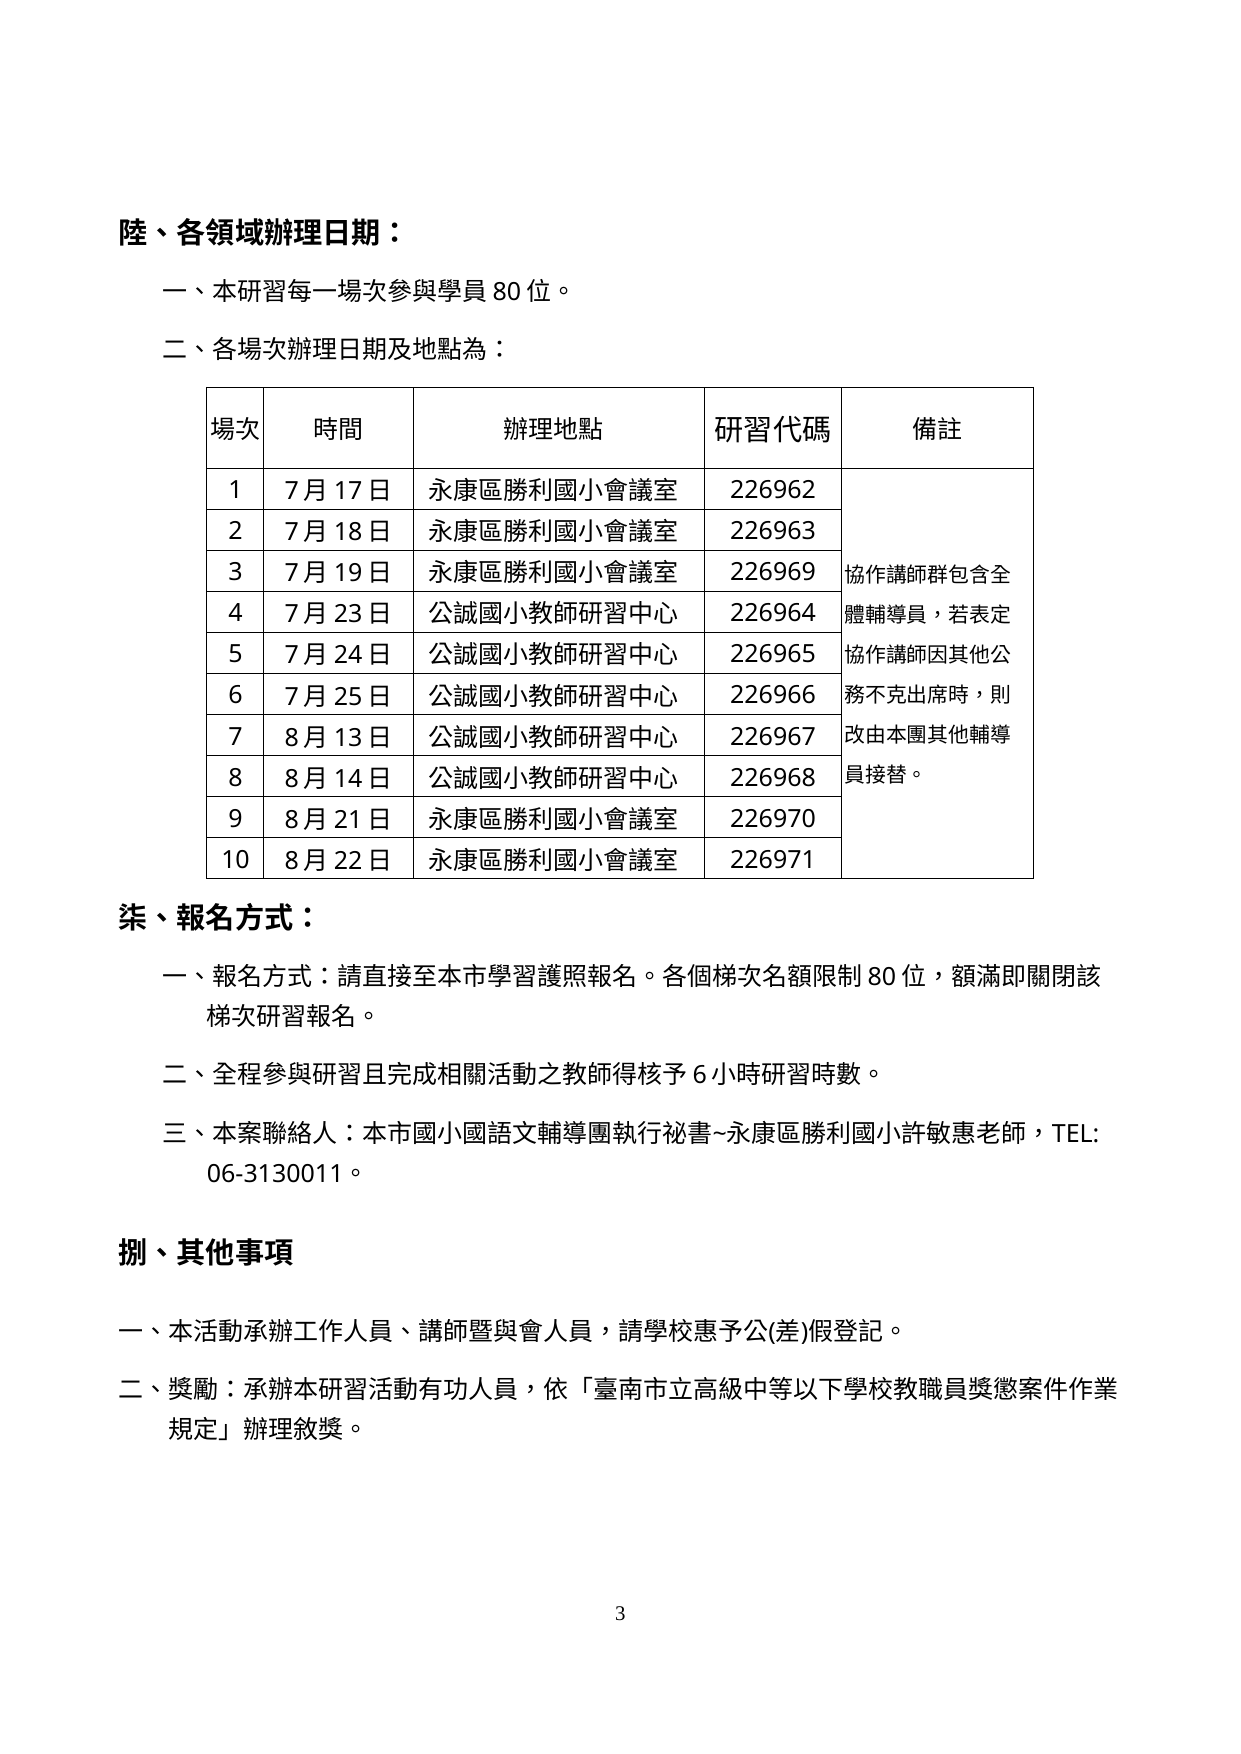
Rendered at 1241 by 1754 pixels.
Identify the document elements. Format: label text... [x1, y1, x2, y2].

table_cell [694, 838, 704, 878]
table_cell 7月17日 [264, 469, 413, 509]
table_cell 10 [207, 838, 263, 878]
text 柒、報名方式： [118, 898, 1122, 936]
table_cell 公誠國小教師研習中心 [414, 674, 694, 714]
table_cell 公誠國小教師研習中心 [414, 715, 694, 755]
table_cell 永康區勝利國小會議室 [414, 797, 694, 837]
table_cell [694, 551, 704, 591]
text 一、本研習每一場次參與學員80位。 [162, 269, 1122, 309]
table_header 備註 [842, 388, 1033, 468]
table_cell 永康區勝利國小會議室 [414, 551, 694, 591]
table_cell 4 [207, 592, 263, 632]
table_cell 7月19日 [264, 551, 413, 591]
table_cell 8月13日 [264, 715, 413, 755]
text 一、報名方式：請直接至本市學習護照報名。各個梯次名額限制80位，額滿即關閉該梯次研習報名。 [162, 954, 1122, 1034]
table_header 辦理地點 [414, 388, 694, 468]
table_cell 8 [207, 756, 263, 796]
table_cell 9 [207, 797, 263, 837]
table_cell [694, 510, 704, 550]
table_cell 1 [207, 469, 263, 509]
text 二、獎勵：承辦本研習活動有功人員，依「臺南市立高級中等以下學校教職員獎懲案件作業規定」辦理敘獎。 [118, 1368, 1122, 1448]
table_cell [694, 592, 704, 632]
table_cell 8月21日 [264, 797, 413, 837]
table_cell 2 [207, 510, 263, 550]
table_cell 226963 [705, 510, 841, 550]
table_cell 226962 [705, 469, 841, 509]
text 二、各場次辦理日期及地點為： [118, 328, 1122, 368]
table_cell 7月25日 [264, 674, 413, 714]
text 捌、其他事項 [118, 1211, 1122, 1291]
table_header 研習代碼 [705, 388, 841, 468]
text 陸、各領域辦理日期： [118, 213, 1122, 251]
table_header 場次 [207, 388, 263, 468]
table_header [694, 388, 704, 468]
table_cell 公誠國小教師研習中心 [414, 592, 694, 632]
table_cell 226964 [705, 592, 841, 632]
table_cell 公誠國小教師研習中心 [414, 633, 694, 673]
table_cell 永康區勝利國小會議室 [414, 838, 694, 878]
table_cell 7月18日 [264, 510, 413, 550]
table_cell 5 [207, 633, 263, 673]
text 三、本案聯絡人：本市國小國語文輔導團執行祕書~永康區勝利國小許敏惠老師，TEL: 06-3130011。 [162, 1112, 1122, 1192]
table_cell 永康區勝利國小會議室 [414, 469, 694, 509]
table_header 時間 [264, 388, 413, 468]
table_cell 7月23日 [264, 592, 413, 632]
table_cell [694, 797, 704, 837]
table_cell [694, 469, 704, 509]
table_cell 6 [207, 674, 263, 714]
table_cell [694, 756, 704, 796]
table_cell 226968 [705, 756, 841, 796]
table_cell 226970 [705, 797, 841, 837]
table_cell [694, 633, 704, 673]
table_cell 8月22日 [264, 838, 413, 878]
table_cell 226971 [705, 838, 841, 878]
table_cell 226967 [705, 715, 841, 755]
table_cell 3 [207, 551, 263, 591]
table_cell 226965 [705, 633, 841, 673]
table_cell [694, 715, 704, 755]
text 二、全程參與研習且完成相關活動之教師得核予6小時研習時數。 [162, 1053, 1122, 1093]
text 一、本活動承辦工作人員、講師暨與會人員，請學校惠予公(差)假登記。 [118, 1309, 1122, 1349]
table_cell 8月14日 [264, 756, 413, 796]
table_cell [694, 674, 704, 714]
table_cell 永康區勝利國小會議室 [414, 510, 694, 550]
table_cell 226966 [705, 674, 841, 714]
table_cell 7 [207, 715, 263, 755]
table_cell 226969 [705, 551, 841, 591]
table_cell 7月24日 [264, 633, 413, 673]
table_cell 公誠國小教師研習中心 [414, 756, 694, 796]
table_cell 協作講師群包含全體輔導員，若表定協作講師因其他公務不克出席時，則改由本團其他輔導員接替。 [842, 469, 1033, 878]
